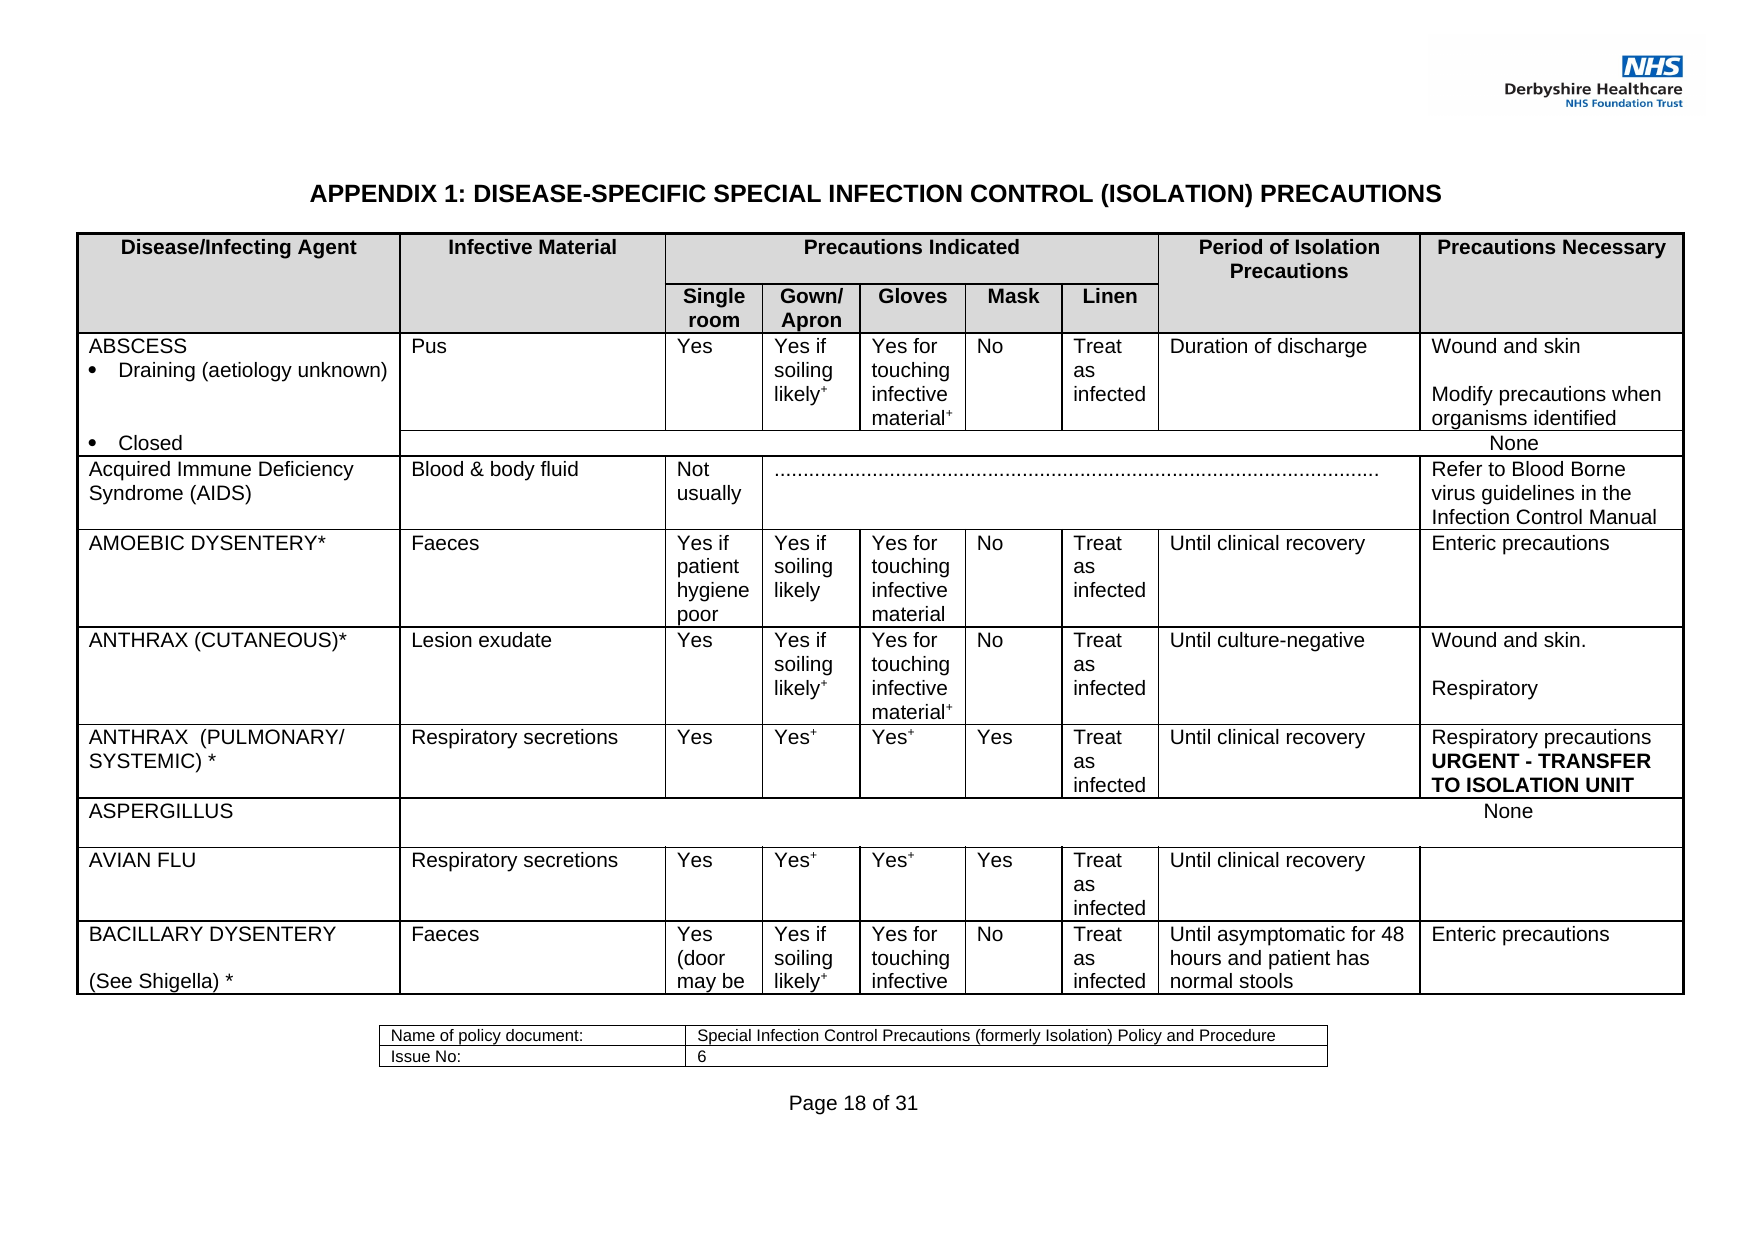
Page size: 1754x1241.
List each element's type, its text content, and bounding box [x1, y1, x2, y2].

subtitle APPENDIX 1: DISEASE-SPECIFIC SPECIAL INFECTION CONTROL (ISOLATION) PRECAUTIONS [134, 179, 1618, 208]
table_cell Until culture-negative [1159, 628, 1419, 723]
table_cell Yes for touching infective material [861, 530, 965, 626]
table_cell ANTHRAX (PULMONARY/ SYSTEMIC) * [79, 725, 399, 797]
table_cell Enteric precautions [1421, 530, 1682, 626]
table_cell Yes [966, 848, 1061, 920]
table_cell Until clinical recovery [1159, 530, 1419, 626]
table_cell [1421, 848, 1682, 920]
table_header Disease/Infecting Agent [79, 235, 399, 283]
table_cell Yes [666, 334, 762, 430]
table_cell Until asymptomatic for 48 hours and patient has normal stools [1159, 922, 1419, 993]
table_cell Yes if soiling likely [763, 530, 859, 626]
table_cell Acquired Immune Deficiency Syndrome (AIDS) [79, 457, 399, 529]
table_cell ANTHRAX (CUTANEOUS)* [79, 628, 399, 723]
table_cell Yes+ [763, 848, 859, 920]
table_cell [401, 283, 665, 332]
table_cell No [966, 628, 1061, 723]
table_cell Yes for touching infective material+ [861, 334, 965, 430]
table_cell Wound and skin. Respiratory [1421, 628, 1682, 723]
table_cell Yes [966, 725, 1061, 797]
table_cell Yes+ [763, 725, 859, 797]
table_cell [79, 283, 399, 332]
table_cell Treat as infected [1063, 848, 1158, 920]
table_cell ASPERGILLUS [79, 799, 399, 846]
table_header Infective Material [401, 235, 665, 283]
table_cell No [966, 922, 1061, 993]
table_cell Until clinical recovery [1159, 725, 1419, 797]
table_header Precautions Necessary [1421, 235, 1682, 283]
table_cell Yes (door may be left open) [666, 922, 762, 993]
table_cell Yes [666, 848, 762, 920]
table_cell Treat as infected [1063, 530, 1158, 626]
table_cell [1421, 283, 1682, 332]
table_cell Treat as infected [1063, 922, 1158, 993]
table_cell Yes if soiling likely+ [763, 628, 859, 723]
table_cell Lesion exudate [401, 628, 665, 723]
table_cell Yes if soiling likely+ [763, 922, 859, 993]
table_cell AMOEBIC DYSENTERY* [79, 530, 399, 626]
table_header Period of Isolation Precautions [1159, 235, 1419, 283]
table_cell Respiratory secretions [401, 848, 665, 920]
table_cell No [966, 530, 1061, 626]
table_cell Gown/ Apron [763, 285, 859, 332]
table_cell Yes+ [861, 725, 965, 797]
table_cell Yes [666, 725, 762, 797]
table_cell Respiratory secretions [401, 725, 665, 797]
table_cell Yes if patient hygiene poor [666, 530, 762, 626]
table_cell No [966, 334, 1061, 430]
table_cell Until clinical recovery [1159, 848, 1419, 920]
table_cell Yes for touching infective material+ [861, 922, 965, 993]
table_cell Wound and skin Modify precautions when organisms identified [1421, 334, 1682, 430]
table_cell Gloves [861, 285, 965, 332]
table_cell Pus [401, 334, 665, 430]
table_header Precautions Indicated [666, 235, 1158, 283]
table_cell None [401, 431, 1682, 455]
table_cell Yes if soiling likely+ [763, 334, 859, 430]
table_cell Linen [1063, 285, 1158, 332]
table_cell Yes+ [861, 848, 965, 920]
table_cell Enteric precautions [1421, 922, 1682, 993]
table_cell Faeces [401, 922, 665, 993]
table_cell None [401, 799, 1682, 846]
table_cell Treat as infected [1063, 334, 1158, 430]
table_cell ABSCESS Draining (aetiology unknown) [79, 334, 399, 430]
table_cell [1159, 283, 1419, 332]
table_cell Mask [966, 285, 1061, 332]
table_cell AVIAN FLU [79, 848, 399, 920]
table_cell Duration of discharge [1159, 334, 1419, 430]
table_cell Respiratory precautions URGENT - TRANSFER TO ISOLATION UNIT [1421, 725, 1682, 797]
table_cell Treat as infected [1063, 628, 1158, 723]
table_cell Closed [79, 430, 399, 455]
table_cell ......................................................................................................... [763, 457, 1419, 529]
table_cell Not usually [666, 457, 762, 529]
table_cell Treat as infected [1063, 725, 1158, 797]
table_cell BACILLARY DYSENTERY (See Shigella) * [79, 922, 399, 993]
table_cell Single room [666, 285, 762, 332]
table_cell Yes [666, 628, 762, 723]
table_cell Refer to Blood Borne virus guidelines in the Infection Control Manual [1421, 457, 1682, 529]
table_cell Faeces [401, 530, 665, 626]
table_cell Blood & body fluid [401, 457, 665, 529]
table_cell Yes for touching infective material+ [861, 628, 965, 723]
picture [1427, 34, 1707, 116]
